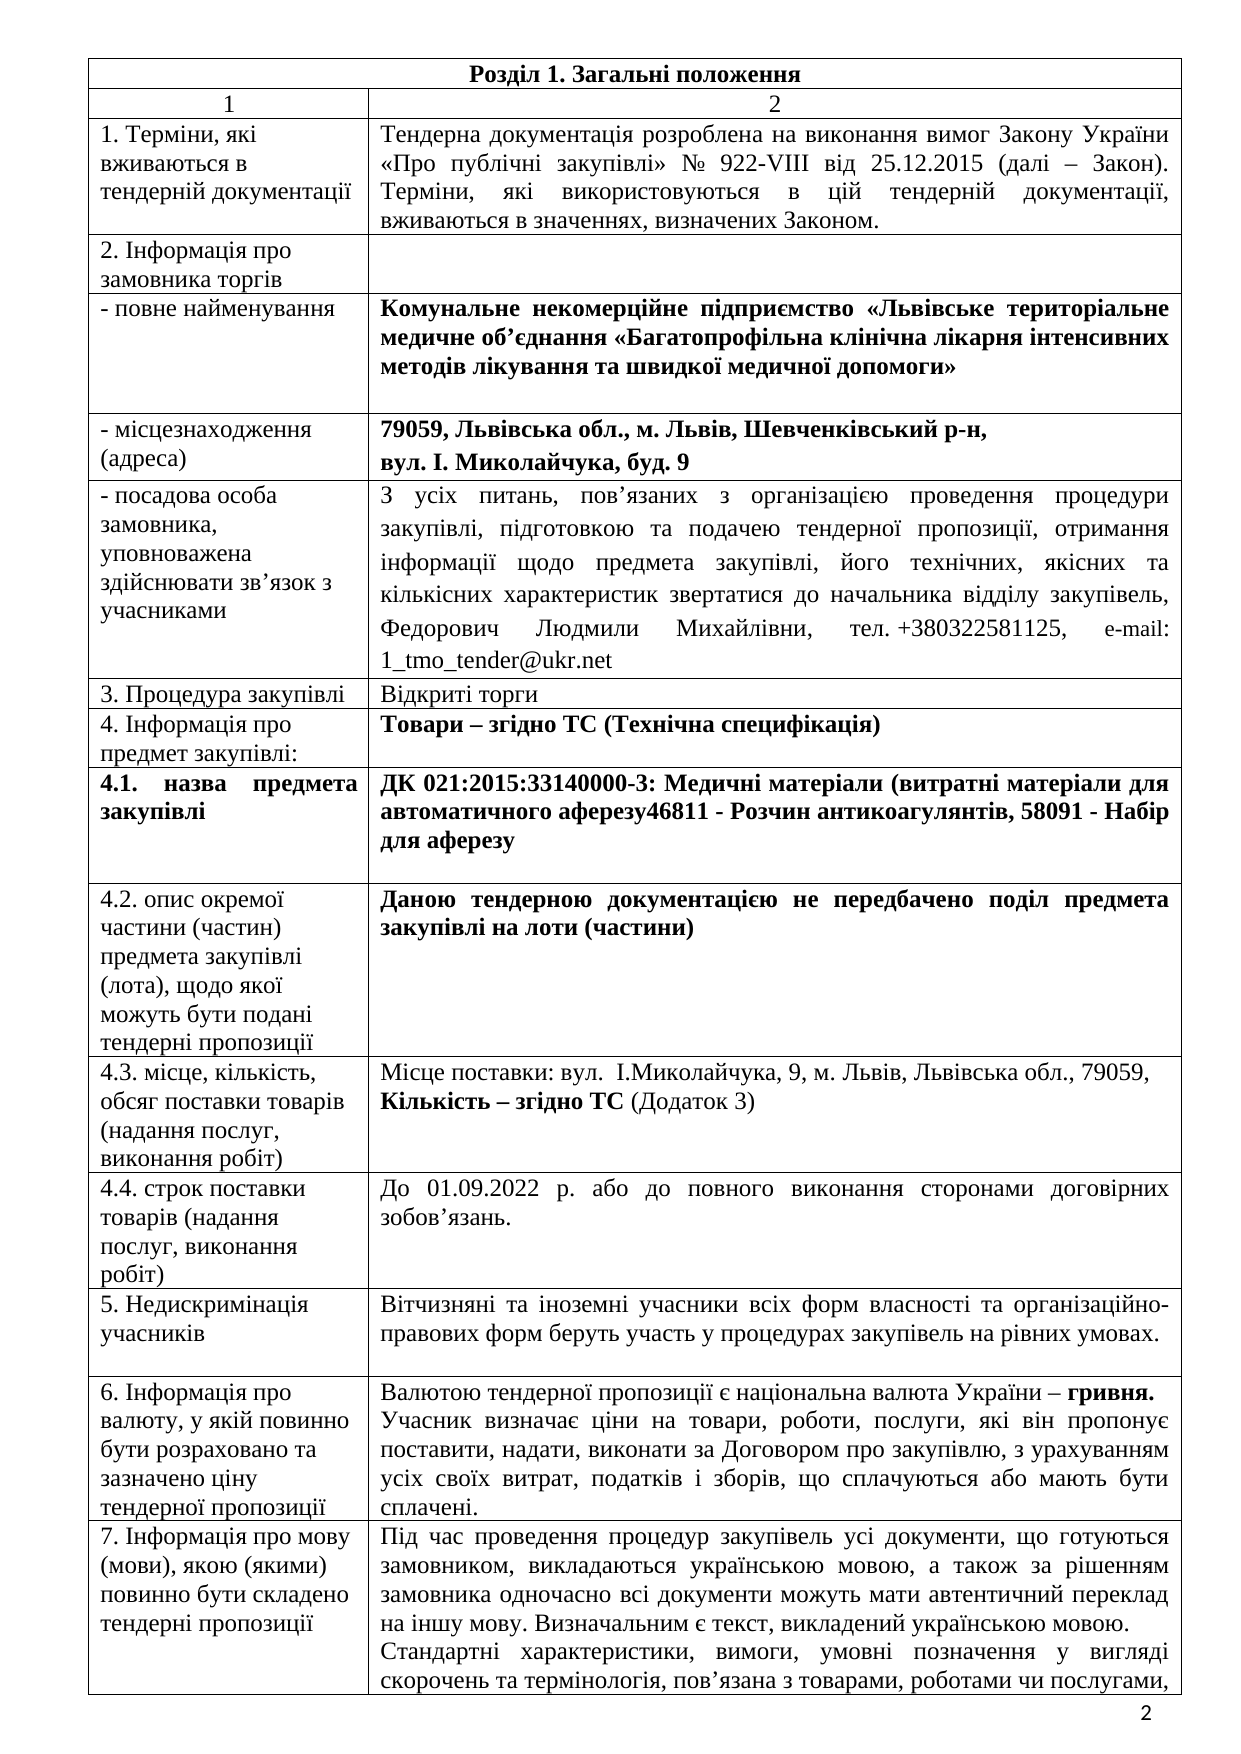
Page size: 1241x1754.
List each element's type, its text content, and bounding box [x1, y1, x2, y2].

table_cell 79059, Львівська обл., м. Львів, Шевченківський р-н, вул. І. Миколайчука, буд. 9 [369, 414, 1181, 479]
table_cell 3. Процедура закупівлі [89, 679, 368, 708]
table_header Розділ 1. Загальні положення [89, 59, 1181, 88]
table_cell Даною тендерною документацією не передбачено поділ предмета закупівлі на лоти (частини) [369, 884, 1181, 1056]
table_cell 4. Інформація про предмет закупівлі: [89, 709, 368, 767]
table_cell - місцезнаходження (адреса) [89, 414, 368, 479]
table_cell Комунальне некомерційне підприємство «Львівське територіальне медичне об’єднання «Багатопрофільна клінічна лікарня інтенсивних методів лікування та швидкої медичної допомоги» [369, 294, 1181, 413]
table_cell 4.3. місце, кількість, обсяг поставки товарів (надання послуг, виконання робіт) [89, 1057, 368, 1172]
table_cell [369, 1521, 1181, 1694]
table_cell Місце поставки: вул. І.Миколайчука, 9, м. Львів, Львівська обл., 79059, Кількість – згідно ТС (Додаток 3) [369, 1057, 1181, 1172]
table_cell 1. Терміни, які вживаються в тендерній документації [89, 119, 368, 234]
table_cell - посадова особа замовника, уповноважена здійснювати зв’язок з учасниками [89, 481, 368, 678]
table_cell 2 [369, 89, 1181, 118]
table_cell Валютою тендерної пропозиції є національна валюта України – гривня. Учасник визначає ціни на товари, роботи, послуги, які він пропонує поставити, надати, виконати за Договором про закупівлю, з урахуванням усіх своїх витрат, податків і зборів, що сплачуються або мають бути сплачені. [369, 1377, 1181, 1520]
table_cell Тендерна документація розроблена на виконання вимог Закону України «Про публічні закупівлі» № 922-VIII від 25.12.2015 (далі – Закон). Терміни, які використовуються в цій тендерній документації, вживаються в значеннях, визначених Законом. [369, 119, 1181, 234]
table_cell Товари – згідно ТС (Технічна специфікація) [369, 709, 1181, 767]
table_cell [369, 235, 1181, 292]
table_cell 2. Інформація про замовника торгів [89, 235, 368, 292]
table_cell 4.4. строк поставки товарів (надання послуг, виконання робіт) [89, 1173, 368, 1288]
table_cell Вітчизняні та іноземні учасники всіх форм власності та організаційно-правових форм беруть участь у процедурах закупівель на рівних умовах. [369, 1289, 1181, 1376]
table_cell 5. Недискримінація учасників [89, 1289, 368, 1376]
table_cell До 01.09.2022 р. або до повного виконання сторонами договірних зобов’язань. [369, 1173, 1181, 1288]
table_cell 4.2. опис окремої частини (частин) предмета закупівлі (лота), щодо якої можуть бути подані тендерні пропозиції [89, 884, 368, 1056]
table_cell Відкриті торги [369, 679, 1181, 708]
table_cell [89, 1521, 368, 1694]
table_cell ДК 021:2015:33140000-3: Медичні матеріали (витратні матеріали для автоматичного аферезу46811 - Розчин антикоагулянтів, 58091 - Набір для аферезу [369, 768, 1181, 883]
table_cell 4.1. назва предмета закупівлі [89, 768, 368, 883]
table_cell - повне найменування [89, 294, 368, 413]
table_cell З усіх питань, пов’язаних з організацією проведення процедури закупівлі, підготовкою та подачею тендерної пропозиції, отримання інформації щодо предмета закупівлі, його технічних, якісних та кількісних характеристик звертатися до начальника відділу закупівель, Федорович Людмили Михайлівни, тел. +380322581125, e-mail: 1_tmo_tender@ukr.net [369, 481, 1181, 678]
table_cell 1 [89, 89, 368, 118]
table_cell 6. Інформація про валюту, у якій повинно бути розраховано та зазначено ціну тендерної пропозиції [89, 1377, 368, 1520]
